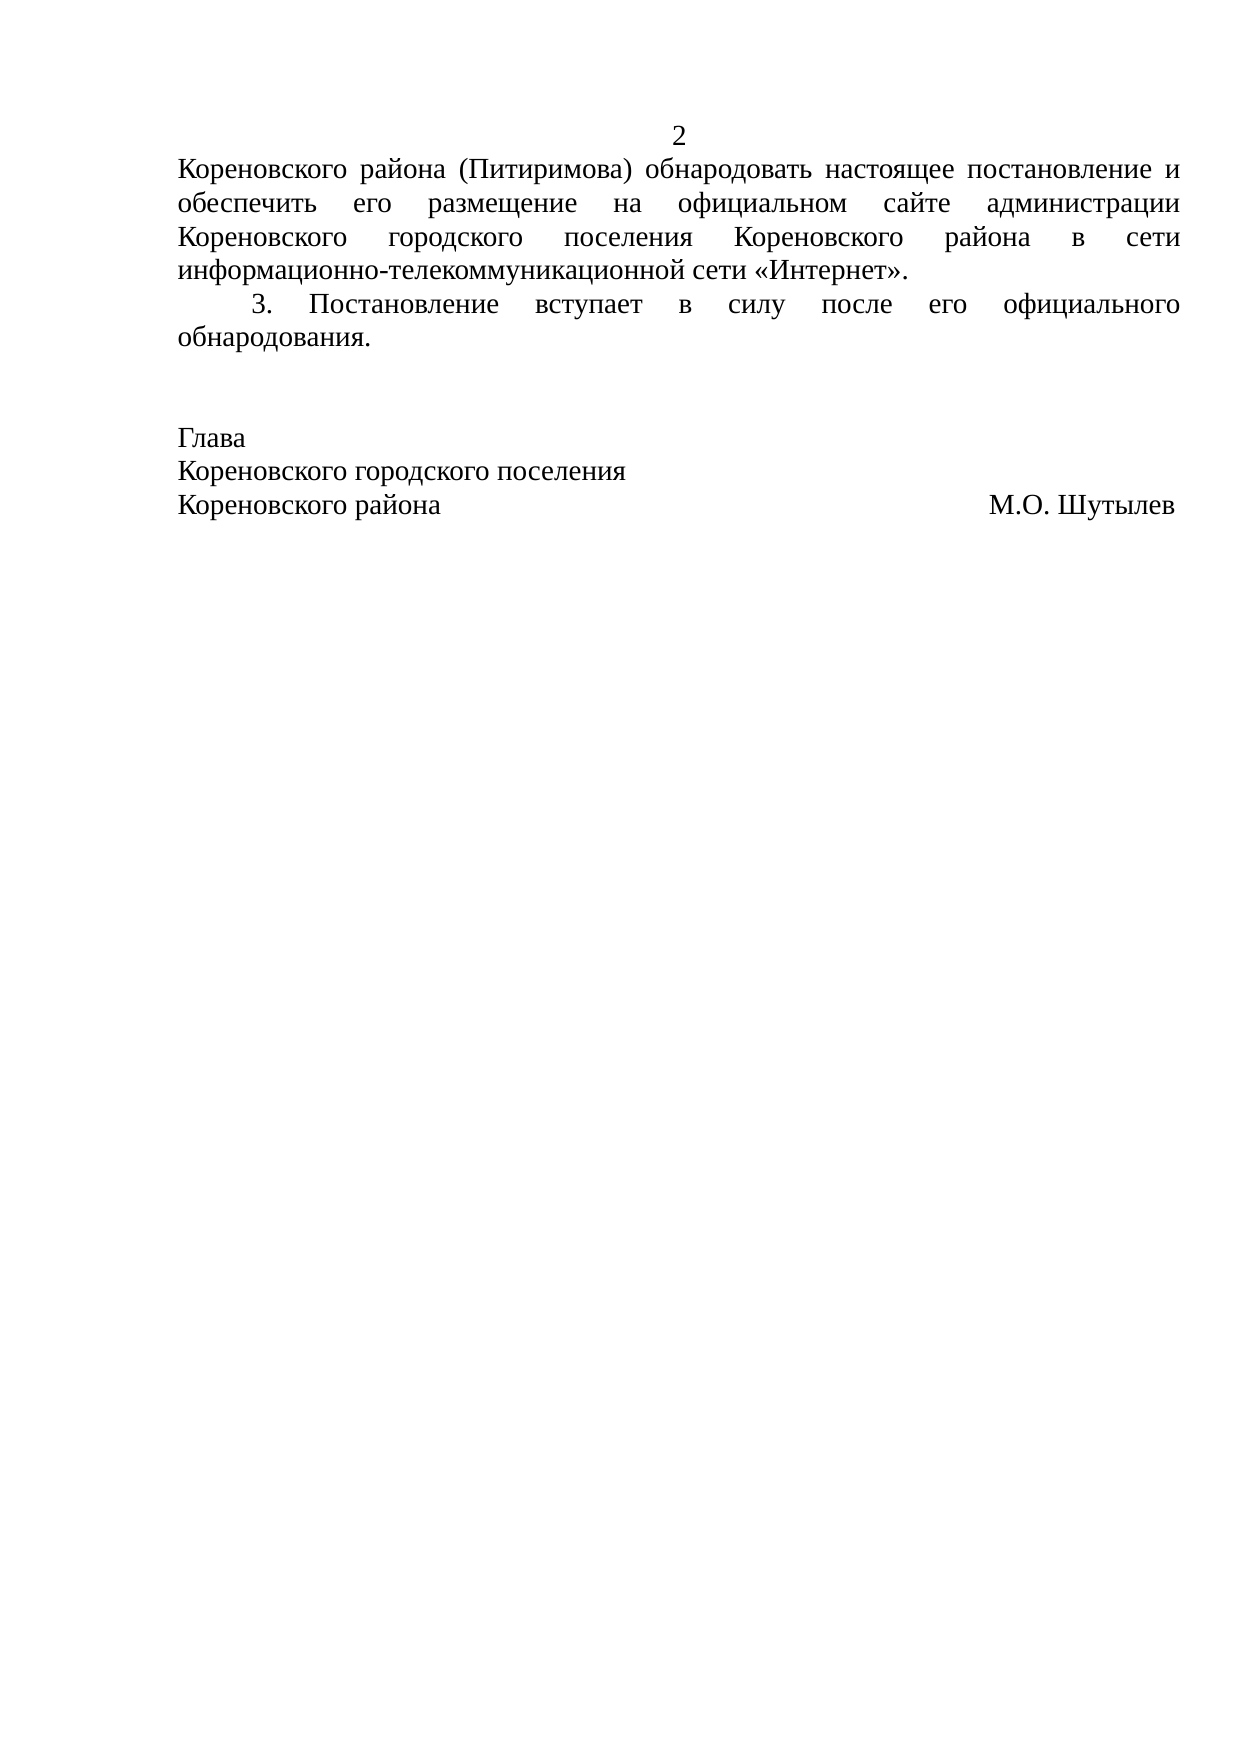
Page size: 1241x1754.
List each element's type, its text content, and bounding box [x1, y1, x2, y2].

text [177, 152, 1181, 286]
text Кореновского городского поселения [177, 453, 1181, 487]
text Кореновского района М.О. Шутылев [177, 487, 1181, 521]
text Глава [177, 420, 1181, 453]
text 3. Постановление вступает в силу после его официального обнародования. [177, 286, 1181, 353]
